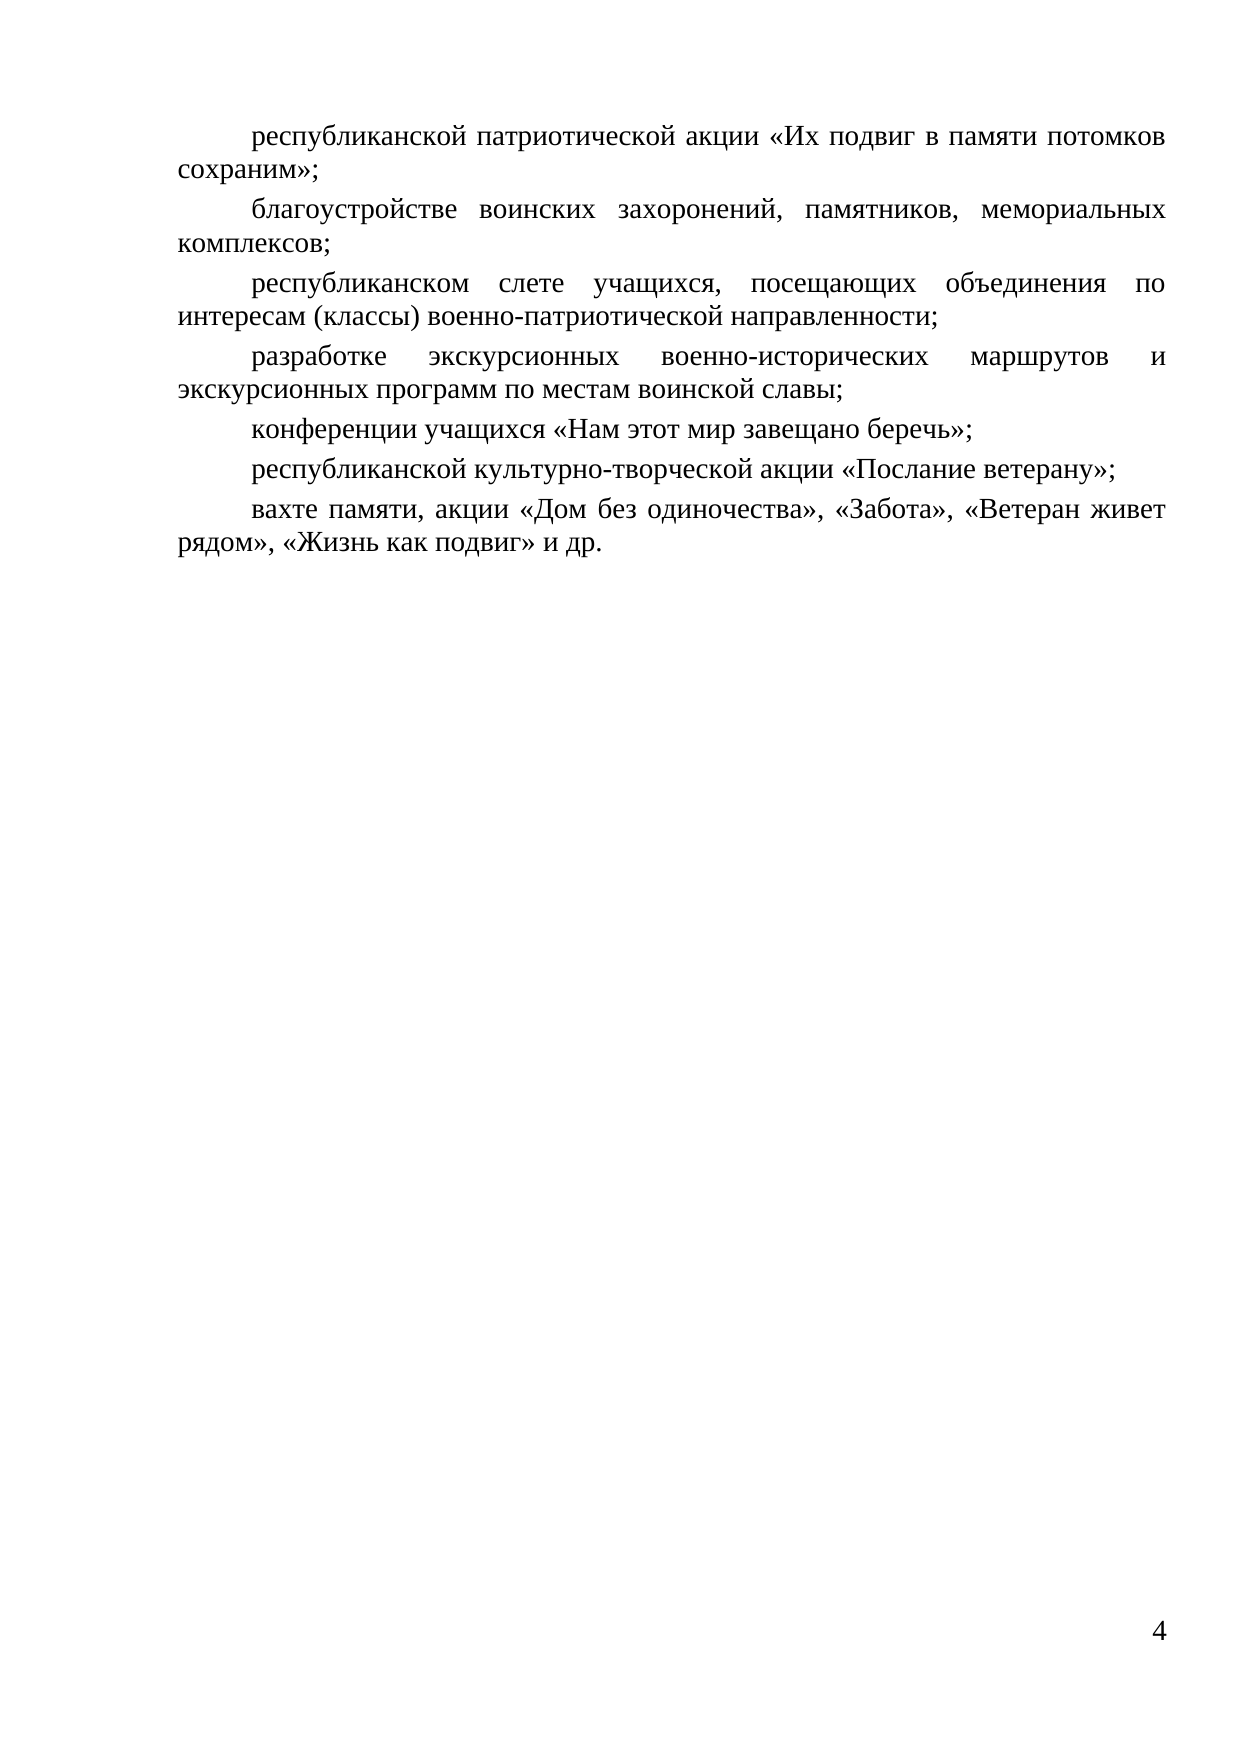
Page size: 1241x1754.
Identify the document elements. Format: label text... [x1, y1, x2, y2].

text благоустройстве воинских захоронений, памятников, мемориальных комплексов; [177, 191, 1167, 258]
text республиканской культурно-творческой акции «Послание ветерану»; [177, 451, 1167, 485]
text республиканской патриотической акции «Их подвиг в памяти потомков сохраним»; [177, 118, 1167, 185]
text конференции учащихся «Нам этот мир завещано беречь»; [177, 411, 1167, 445]
text разработке экскурсионных военно-исторических маршрутов и экскурсионных программ по местам воинской славы; [177, 338, 1167, 405]
text вахте памяти, акции «Дом без одиночества», «Забота», «Ветеран живет рядом», «Жизнь как подвиг» и др. [177, 491, 1167, 558]
text республиканском слете учащихся, посещающих объединения по интересам (классы) военно-патриотической направленности; [177, 265, 1167, 332]
